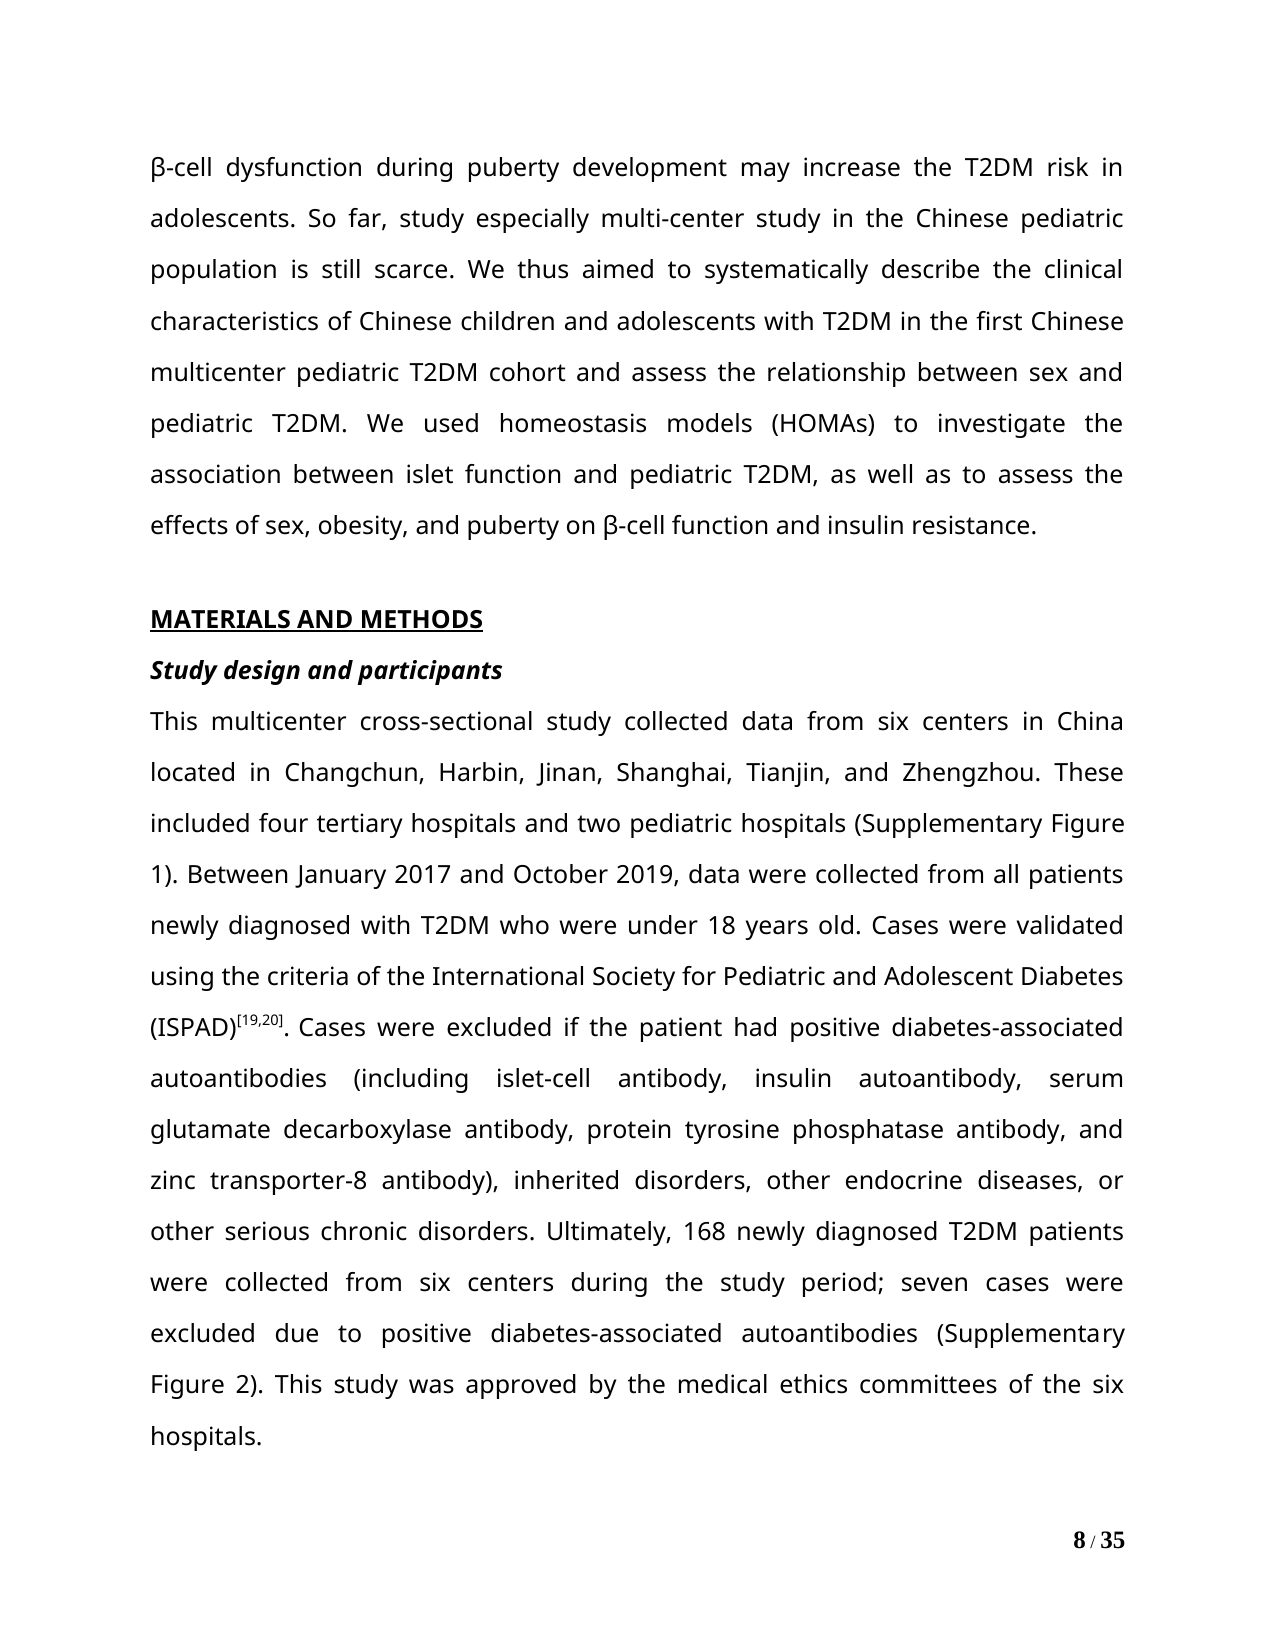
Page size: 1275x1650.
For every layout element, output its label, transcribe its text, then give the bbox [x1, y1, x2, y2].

text MATERIALS AND METHODS [150, 601, 1125, 636]
text Study design and participants [150, 652, 1125, 687]
text This multicenter cross-sectional study collected data from six centers in China located in Changchun, Harbin, Jinan, Shanghai, Tianjin, and Zhengzhou. These included four tertiary hospitals and two pediatric hospitals (Supplementary Figure 1). Between January 2017 and October 2019, data were collected from all patients newly diagnosed with T2DM who were under 18 years old. Cases were validated using the criteria of the International Society for Pediatric and Adolescent Diabetes (ISPAD)[19,20]. Cases were excluded if the patient had positive diabetes-associated autoantibodies (including islet-cell antibody, insulin autoantibody, serum glutamate decarboxylase antibody, protein tyrosine phosphatase antibody, and zinc transporter-8 antibody), inherited disorders, other endocrine diseases, or other serious chronic disorders. Ultimately, 168 newly diagnosed T2DM patients were collected from six centers during the study period; seven cases were excluded due to positive diabetes-associated autoantibodies (Supplementary Figure 2). This study was approved by the medical ethics committees of the six hospitals. [150, 703, 1125, 1452]
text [150, 150, 1125, 541]
